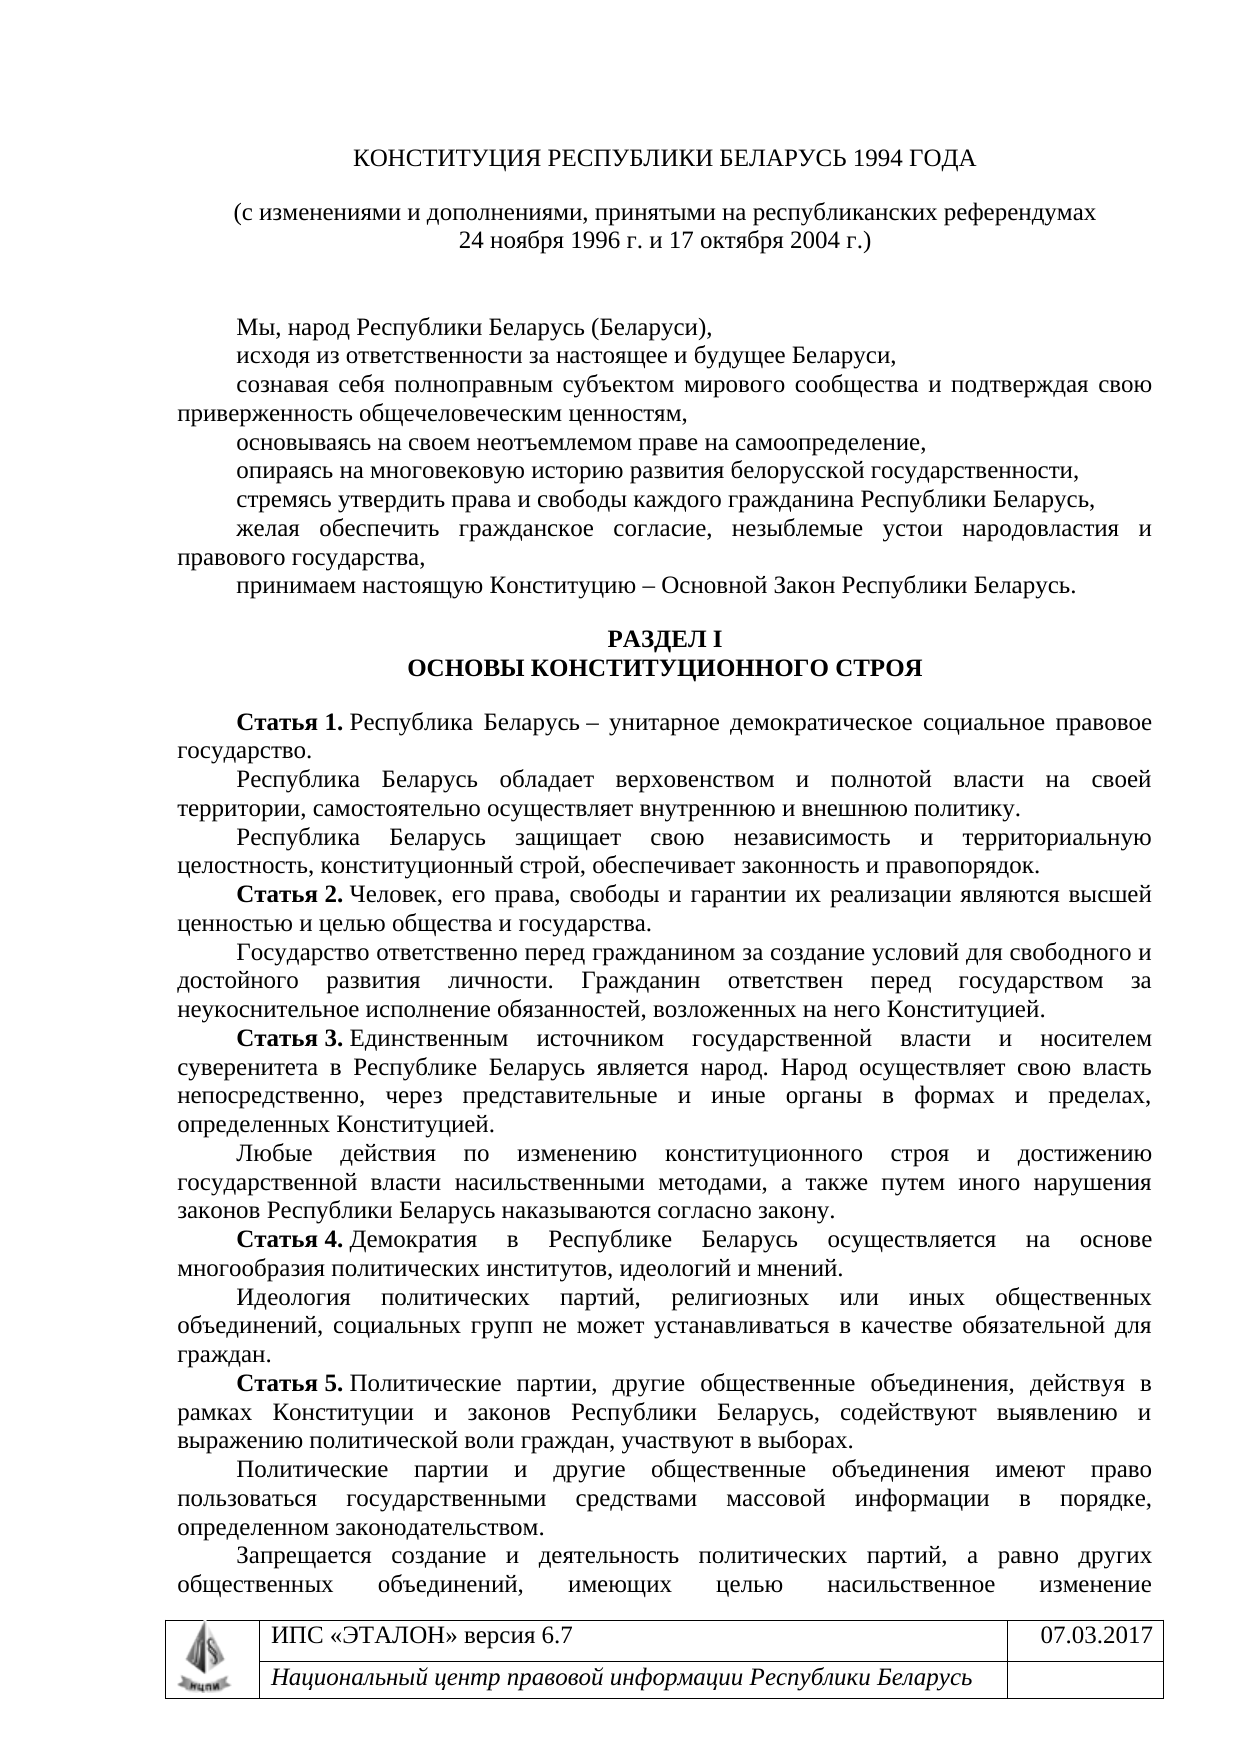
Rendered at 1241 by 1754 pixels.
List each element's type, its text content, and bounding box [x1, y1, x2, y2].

text Республика Беларусь защищает свою независимость и территориальную целостность, конституционный строй, обеспечивает законность и правопорядок. [177, 822, 1153, 879]
picture [177, 1620, 232, 1693]
text Республика Беларусь обладает верховенством и полнотой власти на своей территории, самостоятельно осуществляет внутреннюю и внешнюю политику. [177, 764, 1153, 822]
text основываясь на своем неотъемлемом праве на самоопределение, [177, 427, 1153, 456]
text опираясь на многовековую историю развития белорусской государственности, [177, 456, 1153, 484]
text сознавая себя полноправным субъектом мирового сообщества и подтверждая свою приверженность общечеловеческим ценностям, [177, 369, 1153, 427]
text Статья 1. Республика Беларусь – унитарное демократическое социальное правовое государство. [177, 707, 1153, 764]
text принимаем настоящую Конституцию – Основной Закон Республики Беларусь. [177, 571, 1153, 599]
text Мы, народ Республики Беларусь (Беларуси), [177, 312, 1153, 341]
text Статья 4. Демократия в Республике Беларусь осуществляется на основе многообразия политических институтов, идеологий и мнений. [177, 1224, 1153, 1282]
text Государство ответственно перед гражданином за создание условий для свободного и достойного развития личности. Гражданин ответствен перед государством за неукоснительное исполнение обязанностей, возложенных на него Конституцией. [177, 937, 1153, 1023]
text стремясь утвердить права и свободы каждого гражданина Республики Беларусь, [177, 484, 1153, 513]
text Политические партии и другие общественные объединения имеют право пользоваться государственными средствами массовой информации в порядке, определенном законодательством. [177, 1454, 1153, 1541]
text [177, 1541, 1153, 1598]
text Статья 2. Человек, его права, свободы и гарантии их реализации являются высшей ценностью и целью общества и государства. [177, 879, 1153, 937]
text Статья 3. Единственным источником государственной власти и носителем суверенитета в Республике Беларусь является народ. Народ осуществляет свою власть непосредственно, через представительные и иные органы в формах и пределах, определенных Конституцией. [177, 1023, 1153, 1138]
text Статья 5. Политические партии, другие общественные объединения, действуя в рамках Конституции и законов Республики Беларусь, содействуют выявлению и выражению политической воли граждан, участвуют в выборах. [177, 1368, 1153, 1454]
text РАЗДЕЛ I ОСНОВЫ КОНСТИТУЦИОННОГО СТРОЯ [177, 624, 1153, 682]
text исходя из ответственности за настоящее и будущее Беларуси, [177, 341, 1153, 369]
title КОНСТИТУЦИЯ РЕСПУБЛИКИ БЕЛАРУСЬ 1994 ГОДА [177, 143, 1153, 172]
text Любые действия по изменению конституционного строя и достижению государственной власти насильственными методами, а также путем иного нарушения законов Республики Беларусь наказываются согласно закону. [177, 1138, 1153, 1224]
text желая обеспечить гражданское согласие, незыблемые устои народовластия и правового государства, [177, 513, 1153, 571]
text (с изменениями и дополнениями, принятыми на республиканских референдумах 24 ноября 1996 г. и 17 октября 2004 г.) [177, 197, 1153, 254]
text Идеология политических партий, религиозных или иных общественных объединений, социальных групп не может устанавливаться в качестве обязательной для граждан. [177, 1282, 1153, 1368]
